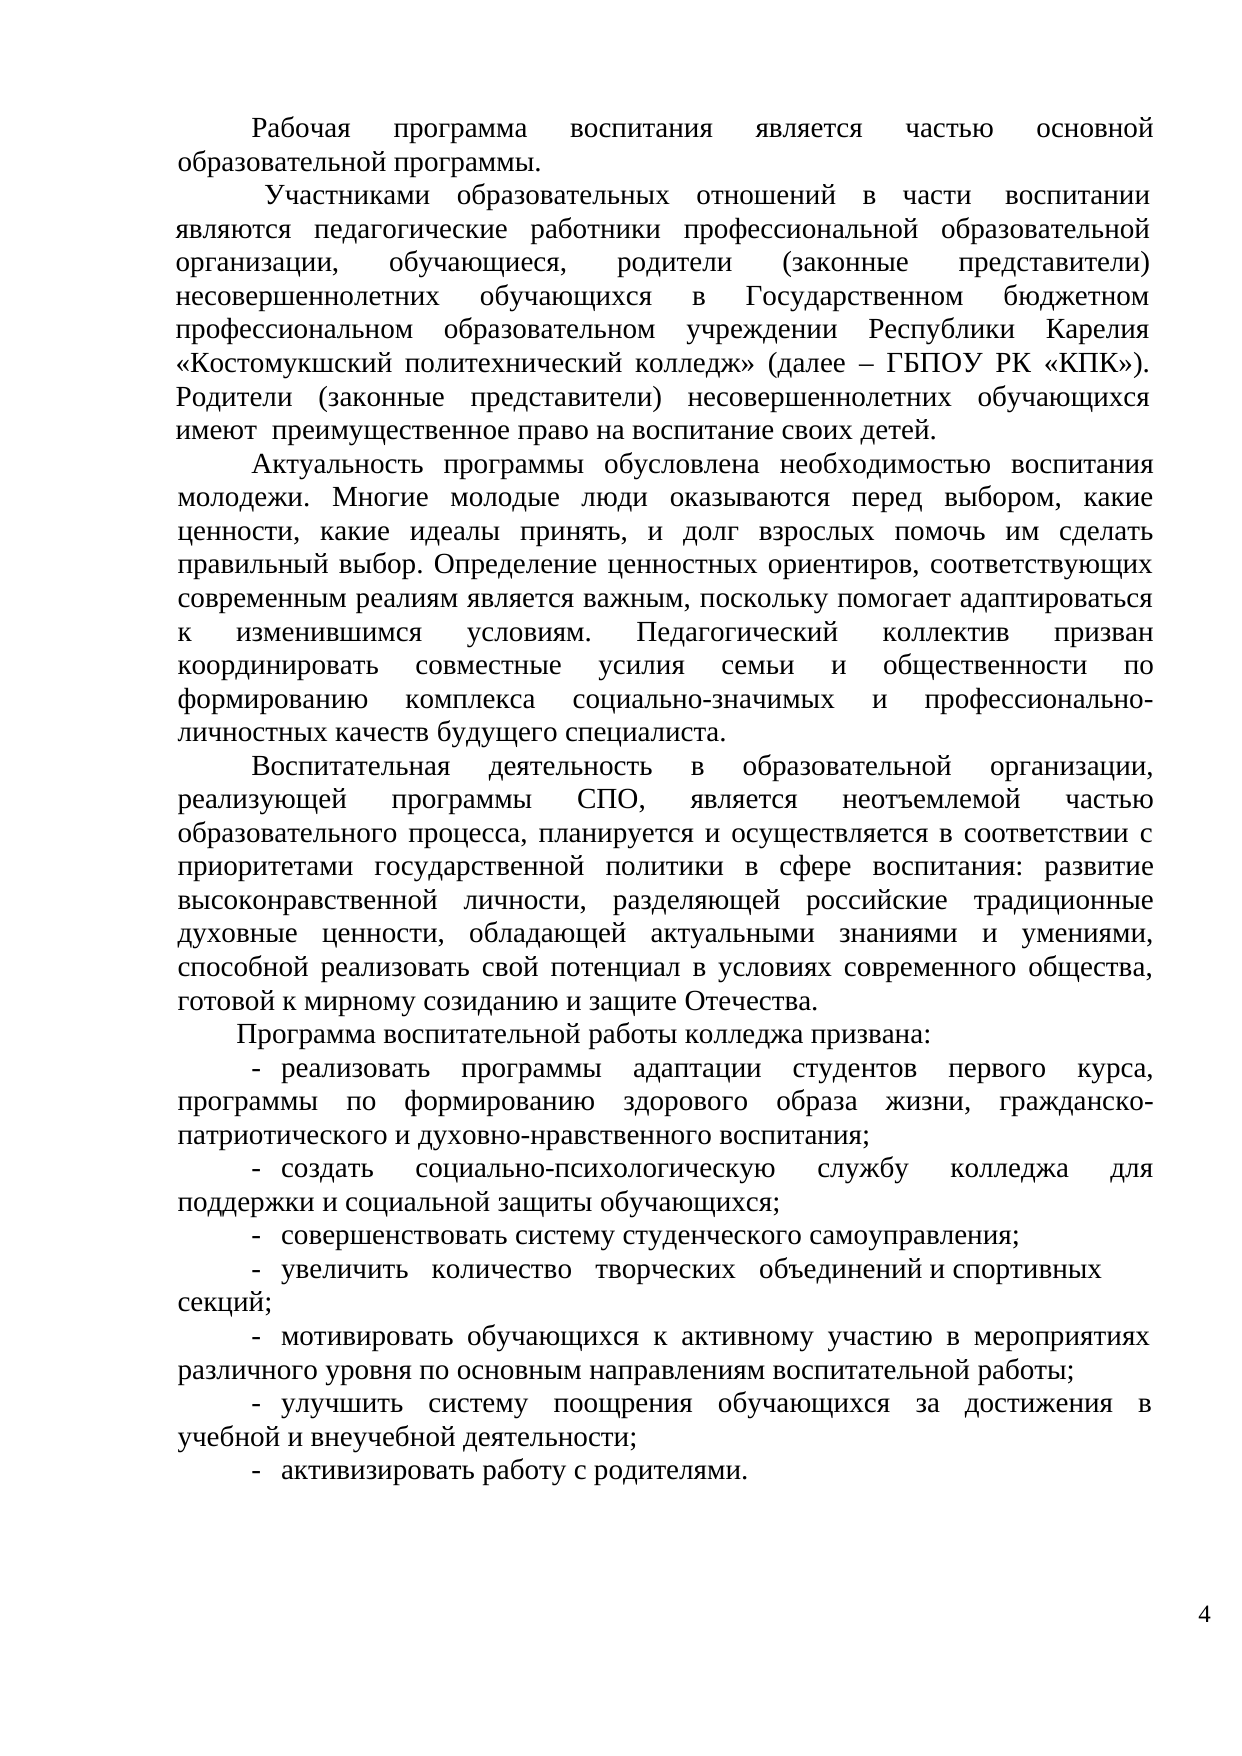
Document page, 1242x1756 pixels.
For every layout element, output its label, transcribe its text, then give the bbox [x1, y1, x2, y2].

text Рабочая программа воспитания является частью основной образовательной программы. [177, 110, 1153, 177]
list создать социально-психологическую службу колледжа для поддержки и социальной защиты обучающихся; [177, 1150, 1153, 1217]
list мотивировать обучающихся к активному участию в мероприятиях различного уровня по основным направлениям воспитательной работы; [177, 1318, 1153, 1385]
list активизировать работу с родителями. [251, 1452, 1210, 1486]
text Актуальность программы обусловлена необходимостью воспитания молодежи. Многие молодые люди оказываются перед выбором, какие ценности, какие идеалы принять, и долг взрослых помочь им сделать правильный выбор. Определение ценностных ориентиров, соответствующих современным реалиям является важным, поскольку помогает адаптироваться к изменившимся условиям. Педагогический коллектив призван координировать совместные усилия семьи и общественности по формированию комплекса социально-значимых и профессионально- личностных качеств будущего специалиста. [177, 446, 1154, 748]
text Участниками образовательных отношений в части воспитании являются педагогические работники профессиональной образовательной организации, обучающиеся, родители (законные представители) несовершеннолетних обучающихся в Государственном бюджетном профессиональном образовательном учреждении Республики Карелия «Костомукшский политехнический колледж» (далее – ГБПОУ РК «КПК»). Родители (законные представители) несовершеннолетних обучающихся имеют преимущественное право на воспитание своих детей. [175, 177, 1150, 446]
list улучшить систему поощрения обучающихся за достижения в учебной и внеучебной деятельности; [177, 1385, 1153, 1452]
text Программа воспитательной работы колледжа призвана: [236, 1016, 1210, 1050]
list реализовать программы адаптации студентов первого курса, программы по формированию здорового образа жизни, гражданско- патриотического и духовно-нравственного воспитания; [177, 1050, 1154, 1150]
list совершенствовать систему студенческого самоуправления; [251, 1217, 1210, 1251]
list увеличить количество творческих объединений и спортивных секций; [177, 1251, 1153, 1318]
text Воспитательная деятельность в образовательной организации, реализующей программы СПО, является неотъемлемой частью образовательного процесса, планируется и осуществляется в соответствии с приоритетами государственной политики в сфере воспитания: развитие высоконравственной личности, разделяющей российские традиционные духовные ценности, обладающей актуальными знаниями и умениями, способной реализовать свой потенциал в условиях современного общества, готовой к мирному созиданию и защите Отечества. [177, 748, 1154, 1016]
